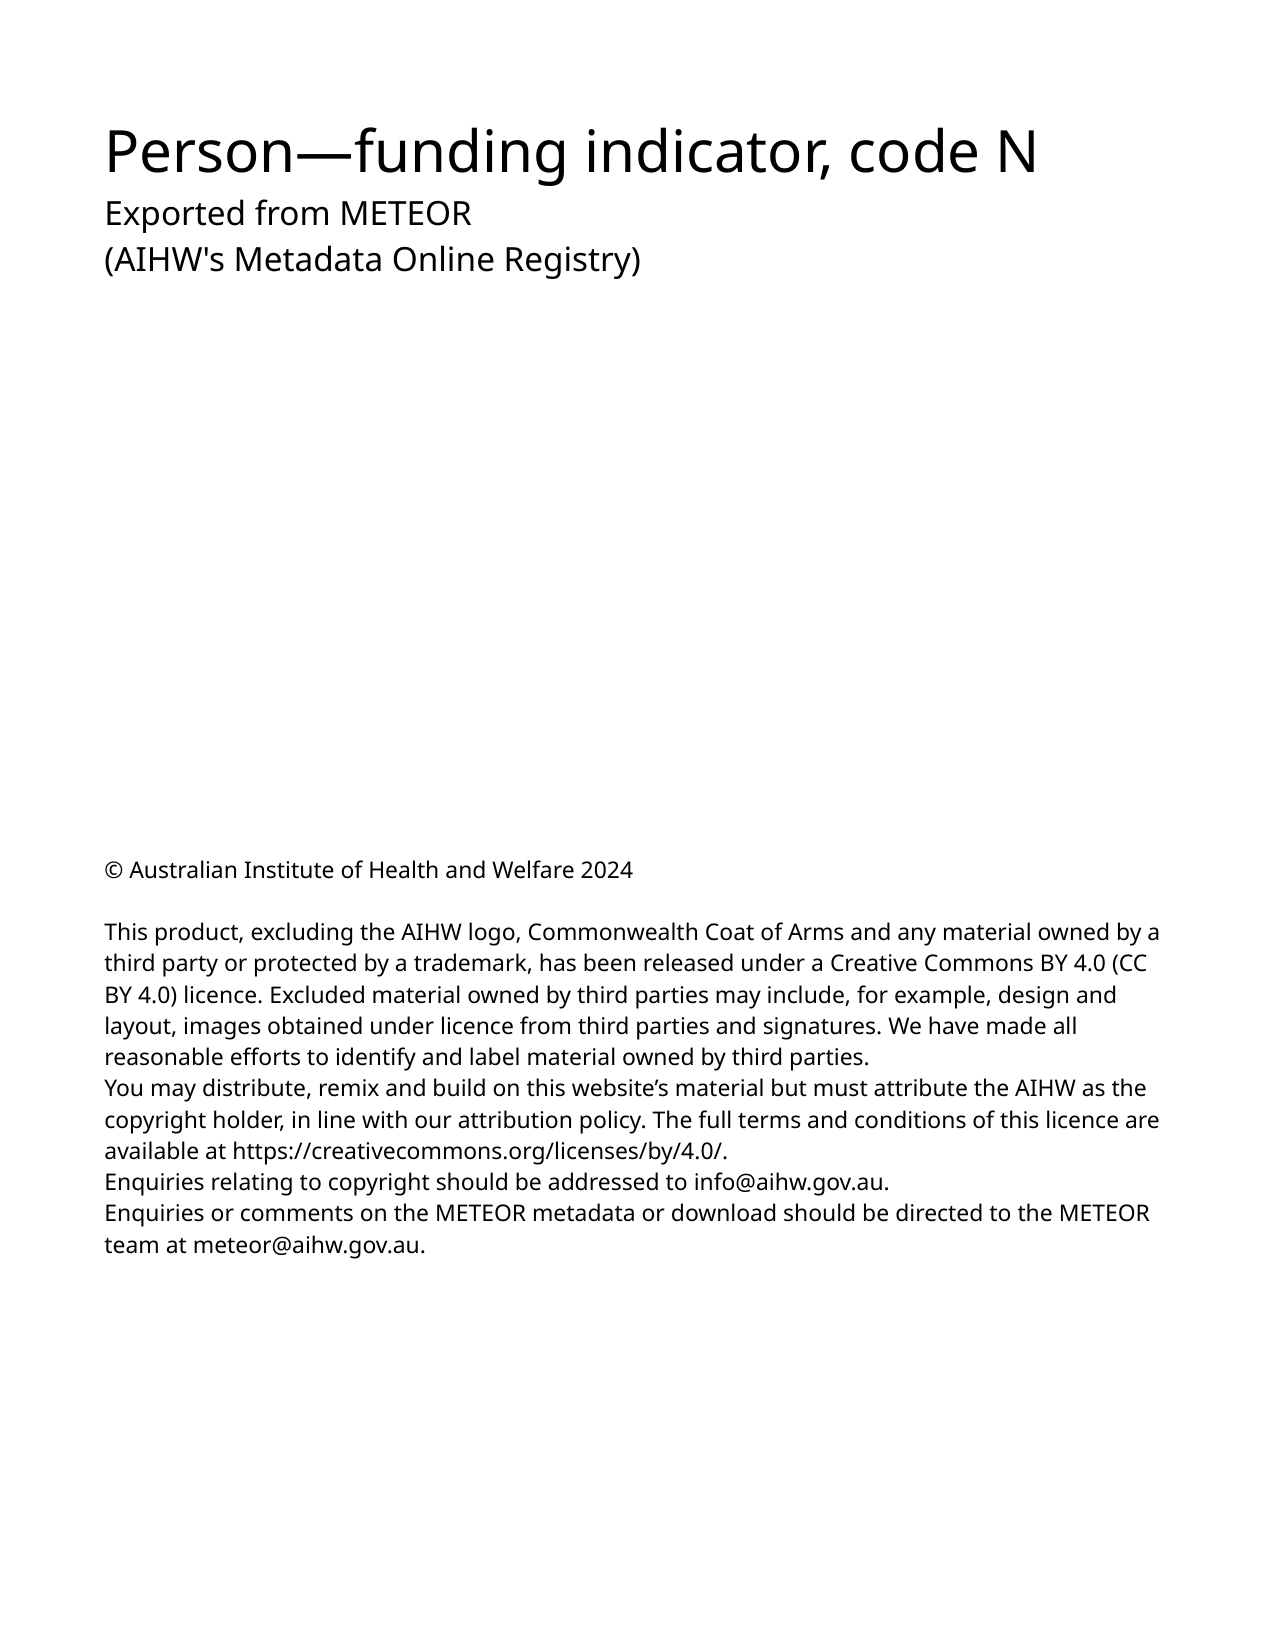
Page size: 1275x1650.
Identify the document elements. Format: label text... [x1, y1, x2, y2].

text © Australian Institute of Health and Welfare 2024 [104, 854, 1171, 885]
text This product, excluding the AIHW logo, Commonwealth Coat of Arms and any material owned by a third party or protected by a trademark, has been released under a Creative Commons BY 4.0 (CC BY 4.0) licence. Excluded material owned by third parties may include, for example, design and layout, images obtained under licence from third parties and signatures. We have made all reasonable efforts to identify and label material owned by third parties. [104, 916, 1171, 1072]
subtitle (AIHW's Metadata Online Registry) [104, 235, 1171, 281]
text You may distribute, remix and build on this website’s material but must attribute the AIHW as the copyright holder, in line with our attribution policy. The full terms and conditions of this licence are available at https://creativecommons.org/licenses/by/4.0/. [104, 1072, 1171, 1166]
text Enquiries relating to copyright should be addressed to info@aihw.gov.au. [104, 1166, 1171, 1197]
text Enquiries or comments on the METEOR metadata or download should be directed to the METEOR team at meteor@aihw.gov.au. [104, 1197, 1171, 1260]
title Person—funding indicator, code N [104, 110, 1171, 190]
subtitle Exported from METEOR [104, 190, 1171, 235]
